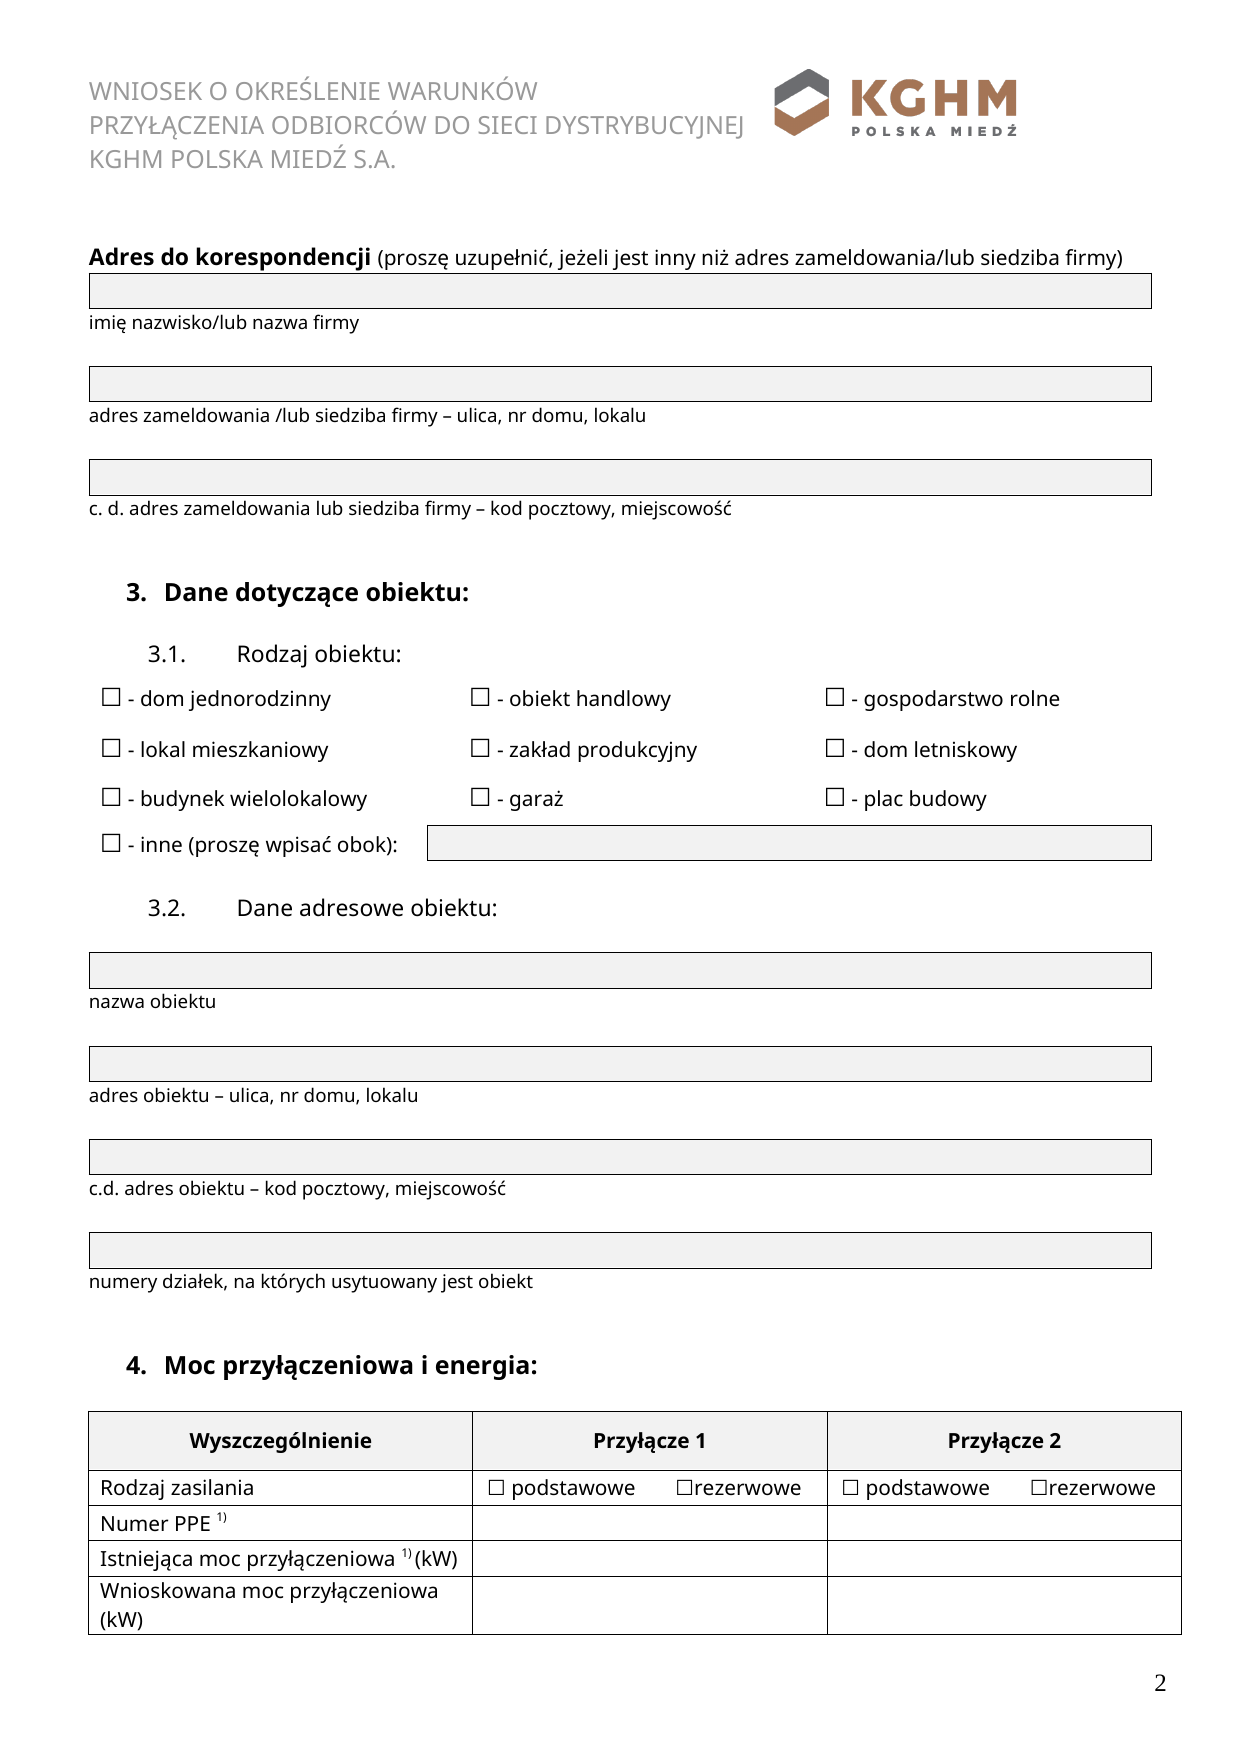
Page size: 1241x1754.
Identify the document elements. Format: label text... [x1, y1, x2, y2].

text nazwa obiektu [89, 989, 1167, 1014]
table_cell [828, 1506, 1181, 1540]
table_cell Rodzaj zasilania [89, 1471, 472, 1505]
table_cell rezerwowe [1004, 1471, 1181, 1505]
table_header - obiekt handlowy [458, 669, 812, 725]
table_cell podstawowe [828, 1471, 1004, 1505]
list Rodzaj obiektu: [148, 638, 1167, 669]
table_header [90, 1140, 1151, 1174]
table_cell [828, 1541, 1181, 1576]
text c.d. adres obiektu – kod pocztowy, miejscowość [89, 1175, 1167, 1201]
table_header [90, 460, 1151, 494]
text Adres do korespondencji (proszę uzupełnić, jeżeli jest inny niż adres zameldowania/lub siedziba firmy) [89, 241, 1167, 273]
table_cell [828, 1577, 1181, 1633]
table_cell - plac budowy [812, 770, 1152, 824]
table_cell Numer PPE 1) [89, 1506, 472, 1540]
table_cell - dom letniskowy [812, 725, 1152, 770]
table_header Przyłącze 2 [828, 1412, 1181, 1469]
table_cell [428, 826, 1151, 860]
table_header Wyszczególnienie [89, 1412, 472, 1469]
table_cell Istniejąca moc przyłączeniowa 1) (kW) [89, 1541, 472, 1576]
table_cell [473, 1577, 827, 1633]
table_header [90, 1233, 1151, 1267]
table_cell - inne (proszę wpisać obok): [89, 825, 427, 860]
table_cell - garaż [458, 770, 812, 824]
text adres zameldowania /lub siedziba firmy – ulica, nr domu, lokalu [89, 402, 1167, 428]
table_cell rezerwowe [650, 1471, 827, 1505]
table_header - dom jednorodzinny [89, 669, 458, 725]
subtitle Dane dotyczące obiektu: [126, 575, 1167, 609]
text imię nazwisko/lub nazwa firmy [89, 309, 1167, 334]
table_header [90, 1047, 1151, 1081]
table_cell [473, 1506, 827, 1540]
text numery działek, na których usytuowany jest obiekt [89, 1268, 1167, 1323]
table_cell [473, 1541, 827, 1576]
table_header Przyłącze 1 [473, 1412, 827, 1469]
table_cell Wnioskowana moc przyłączeniowa (kW) [89, 1577, 472, 1633]
table_header - gospodarstwo rolne [812, 669, 1152, 725]
table_cell - zakład produkcyjny [458, 725, 812, 770]
table_header [90, 274, 1151, 308]
table_cell - lokal mieszkaniowy [89, 725, 458, 770]
table_header [90, 367, 1151, 401]
subtitle Moc przyłączeniowa i energia: [126, 1348, 1167, 1382]
table_cell - budynek wielolokalowy [89, 770, 458, 824]
text adres obiektu – ulica, nr domu, lokalu [89, 1082, 1167, 1107]
text c. d. adres zameldowania lub siedziba firmy – kod pocztowy, miejscowość [89, 496, 1167, 521]
table_header [90, 953, 1151, 988]
list Dane adresowe obiektu: [148, 892, 1167, 952]
table_cell podstawowe [473, 1471, 650, 1505]
